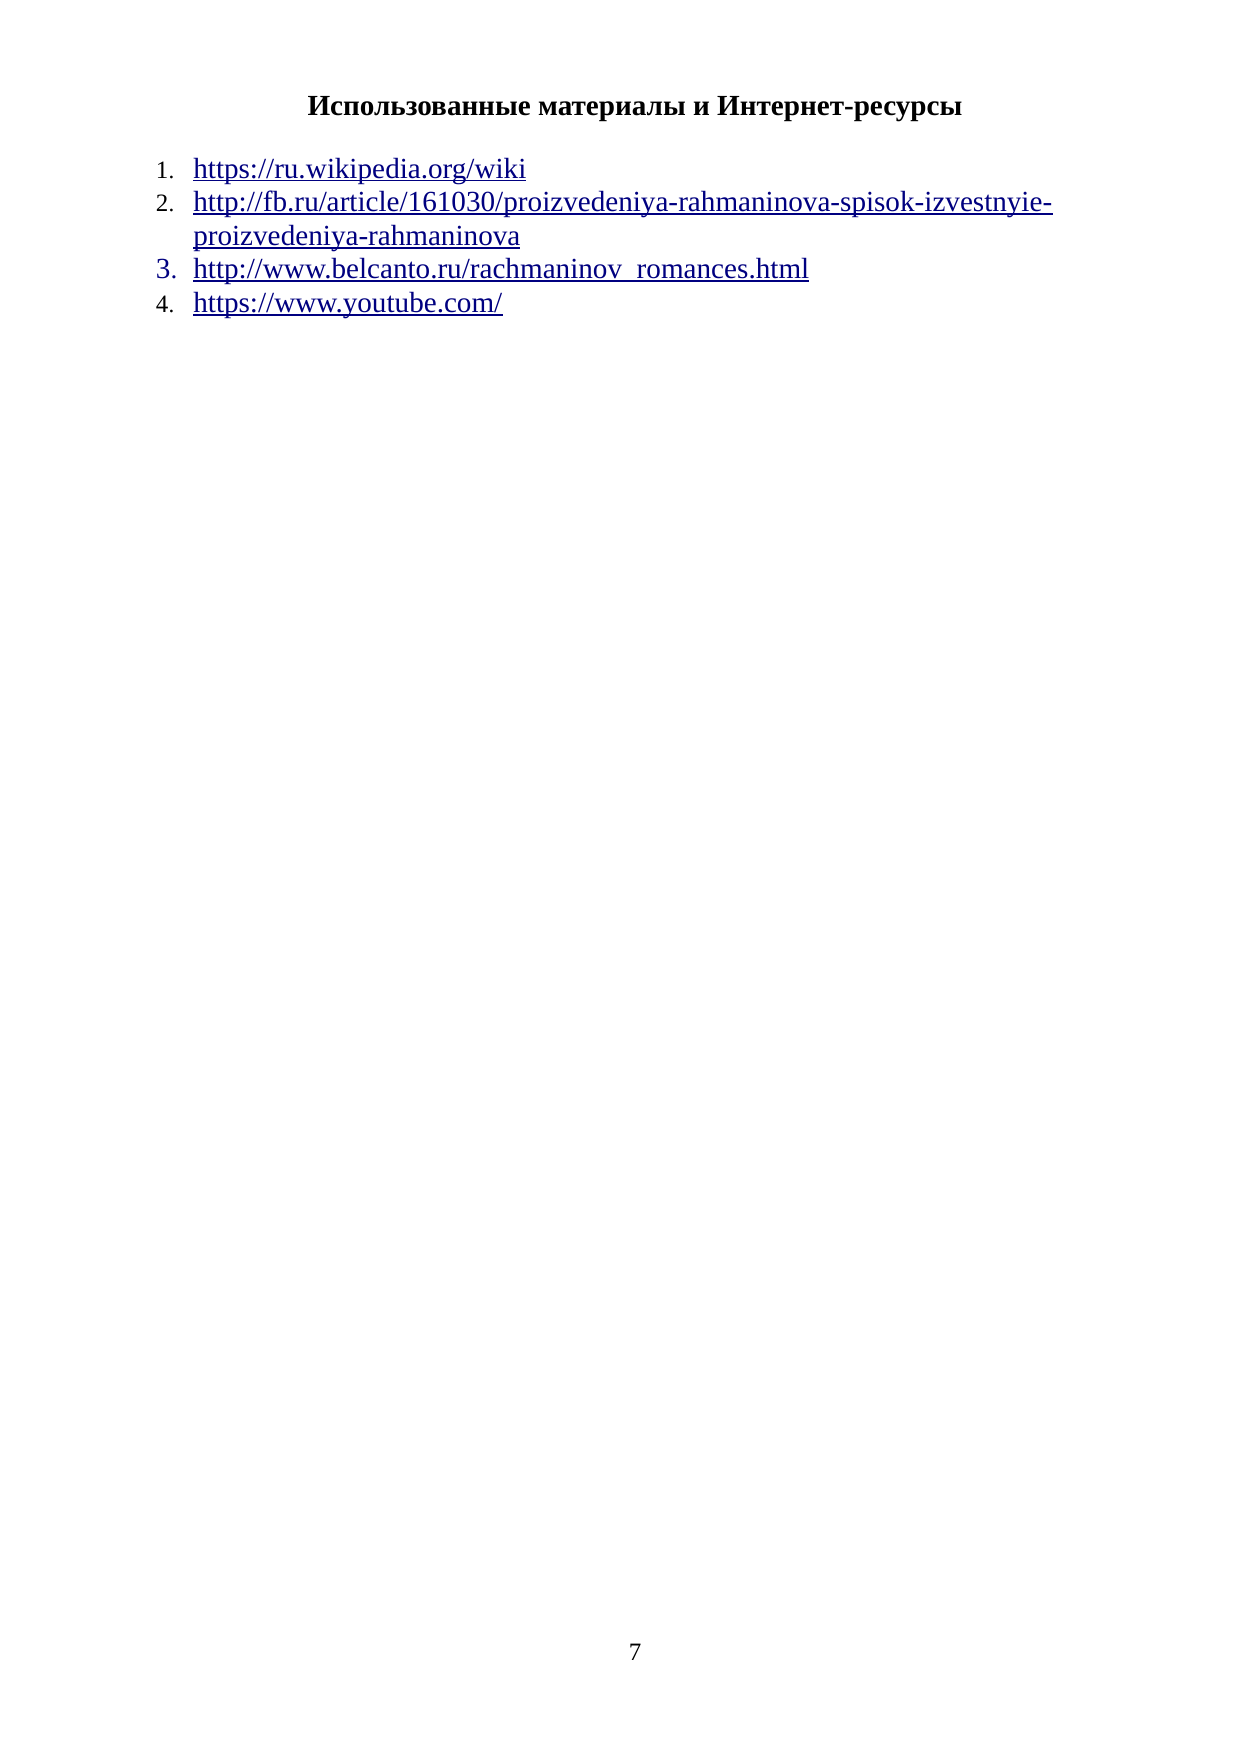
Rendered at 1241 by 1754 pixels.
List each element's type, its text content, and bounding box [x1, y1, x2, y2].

list https://ru.wikipedia.org/wiki [156, 151, 1152, 184]
list https://www.youtube.com/ [156, 285, 1152, 319]
text Использованные материалы и Интернет-ресурсы [118, 88, 1152, 122]
list http://fb.ru/article/161030/proizvedeniya-rahmaninova-spisok-izvestnyie-proizvedeniya-rahmaninova [156, 184, 1152, 251]
list http://www.belcanto.ru/rachmaninov_romances.html [156, 251, 1152, 285]
